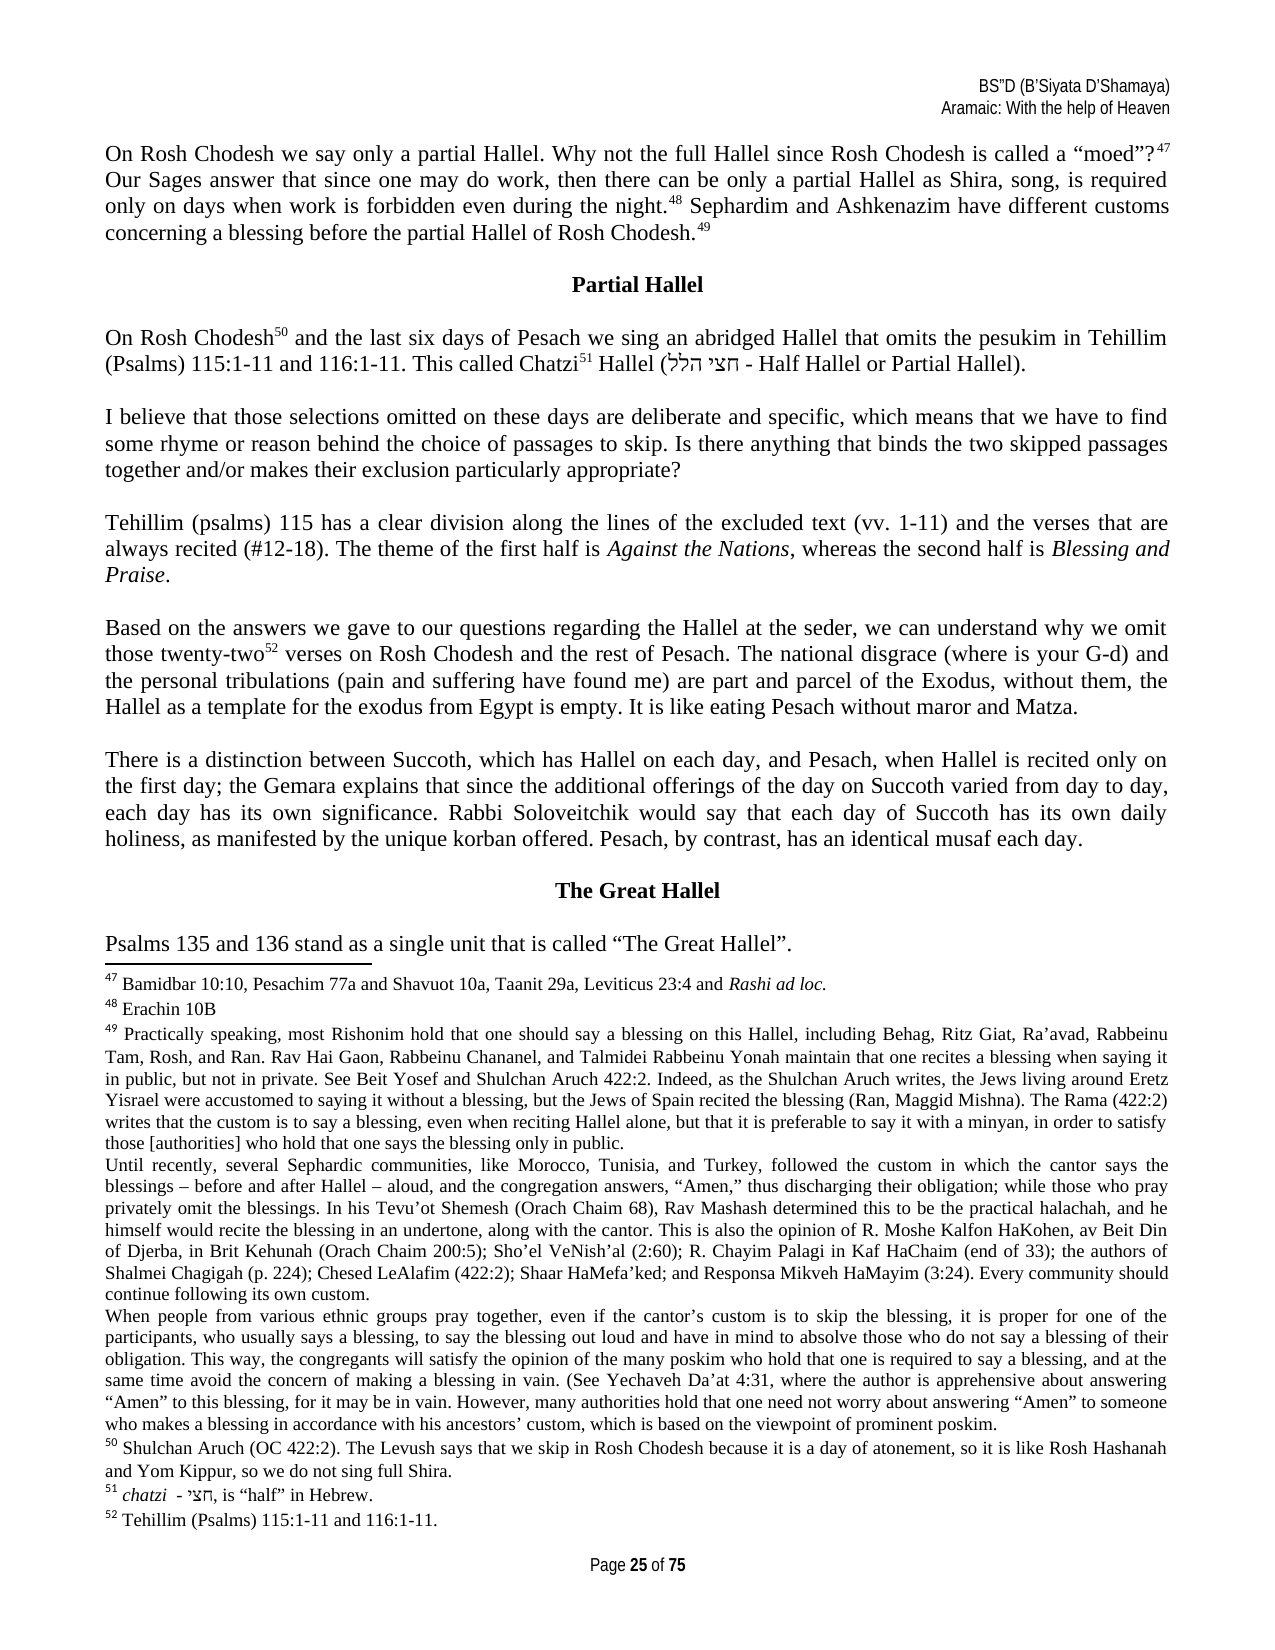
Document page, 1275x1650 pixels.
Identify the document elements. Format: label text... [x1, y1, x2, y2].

text On Rosh Chodesh we say only a partial Hallel. Why not the full Hallel since Rosh Chodesh is called a “moed”? Our Sages answer that since one may do work, then there can be only a partial Hallel as Shira, song, is required only on days when work is forbidden even during the night. Sephardim and Ashkenazim have different customs concerning a blessing before the partial Hallel of Rosh Chodesh. [105, 140, 1170, 245]
text Psalms 135 and 136 stand as a single unit that is called “The Great Hallel”. [105, 930, 1170, 957]
text Partial Hallel [105, 271, 1170, 298]
text The Great Hallel [105, 878, 1170, 904]
text Tehillim (psalms) 115 has a clear division along the lines of the excluded text (vv. 1-11) and the verses that are always recited (#12-18). The theme of the first half is Against the Nations, whereas the second half is Blessing and Praise. [105, 509, 1170, 588]
text Based on the answers we gave to our questions regarding the Hallel at the seder, we can understand why we omit those twenty-two verses on Rosh Chodesh and the rest of Pesach. The national disgrace (where is your G-d) and the personal tribulations (pain and suffering have found me) are part and parcel of the Exodus, without them, the Hallel as a template for the exodus from Egypt is empty. It is like eating Pesach without maror and Matza. [105, 614, 1170, 719]
text There is a distinction between Succoth, which has Hallel on each day, and Pesach, when Hallel is recited only on the first day; the Gemara explains that since the additional offerings of the day on Succoth varied from day to day, each day has its own significance. Rabbi Soloveitchik would say that each day of Succoth has its own daily holiness, as manifested by the unique korban offered. Pesach, by contrast, has an identical musaf each day. [105, 746, 1170, 851]
text I believe that those selections omitted on these days are deliberate and specific, which means that we have to find some rhyme or reason behind the choice of passages to skip. Is there anything that binds the two skipped passages together and/or makes their exclusion particularly appropriate? [105, 403, 1170, 482]
text On Rosh Chodesh and the last six days of Pesach we sing an abridged Hallel that omits the pesukim in Tehillim (Psalms) 115:1-11 and 116:1-11. This called Chatzi Hallel (חצי הלל - Half Hallel or Partial Hallel). [105, 324, 1170, 377]
